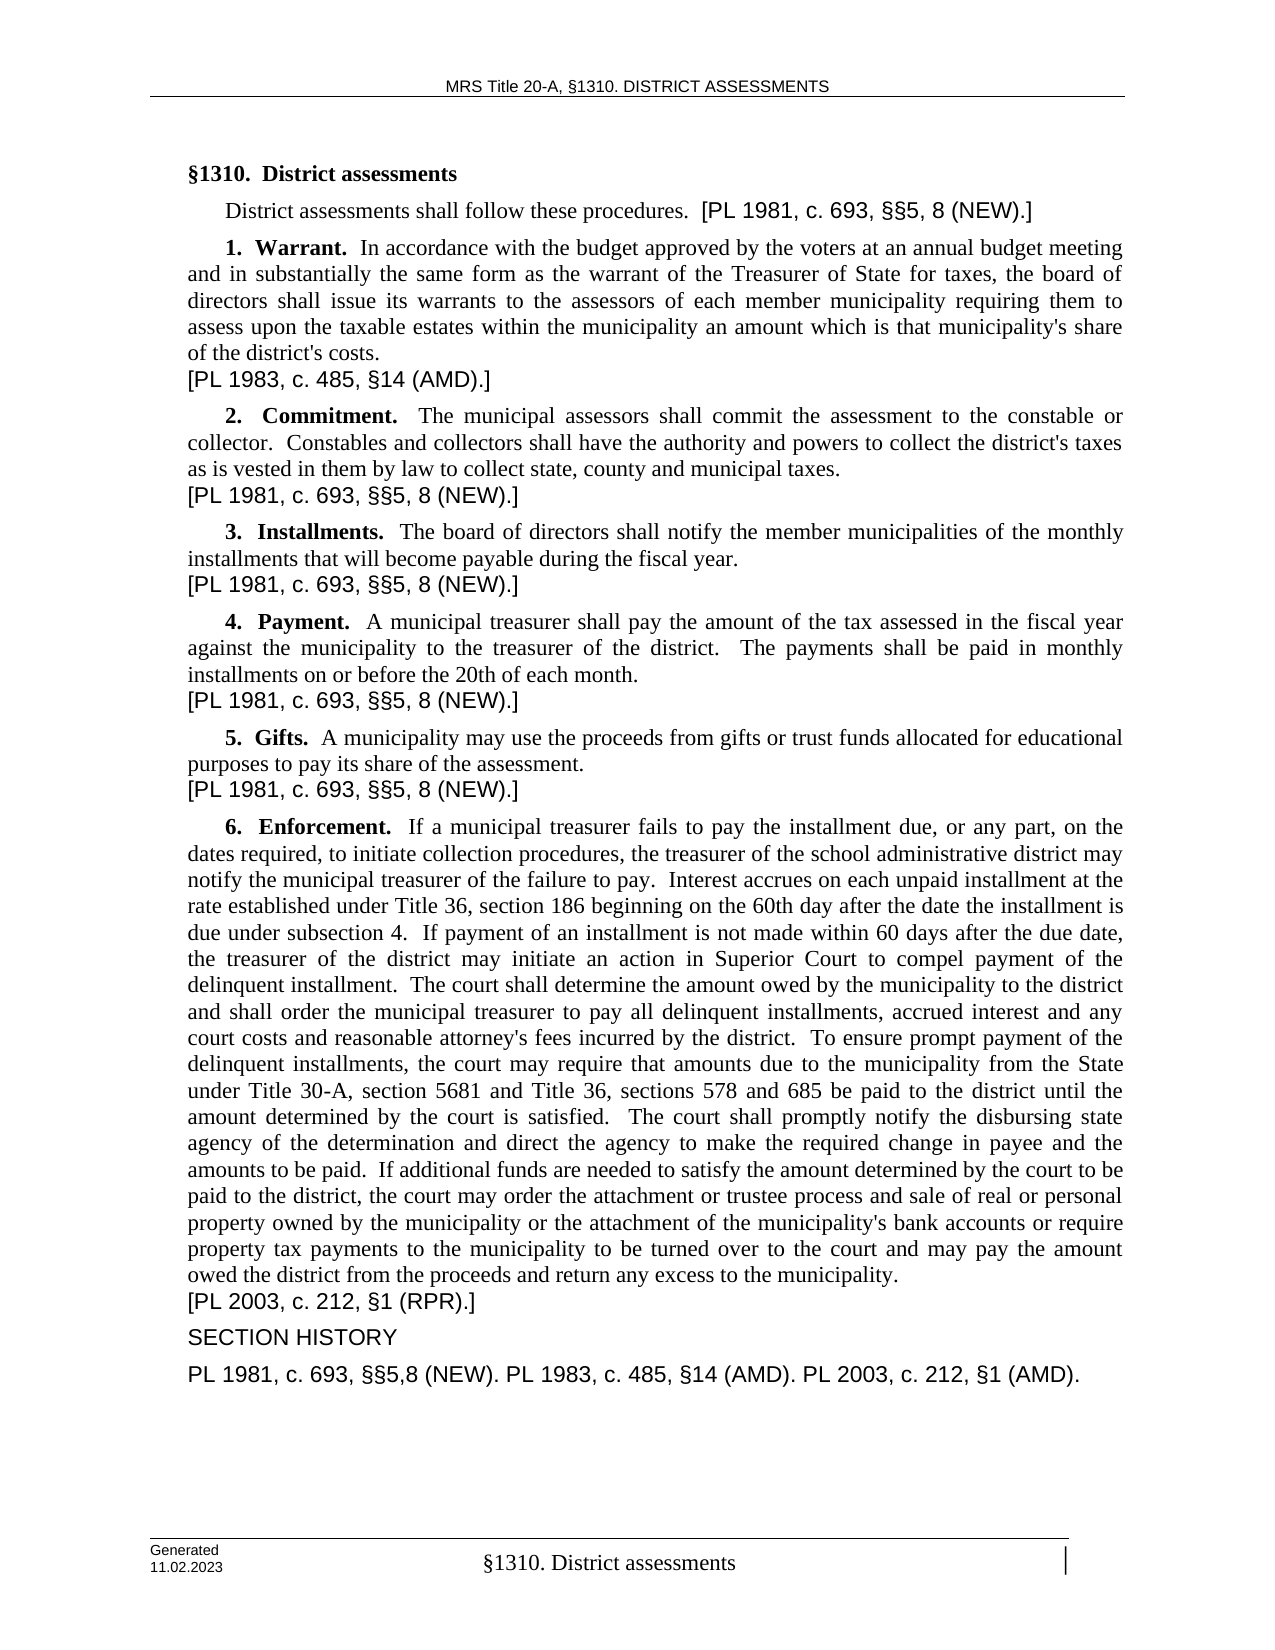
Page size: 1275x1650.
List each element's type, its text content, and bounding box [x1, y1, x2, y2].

text 3. Installments. The board of directors shall notify the member municipalities of the monthly installments that will become payable during the fiscal year. [187, 518, 1125, 571]
text [PL 1981, c. 693, §§5, 8 (NEW).] [187, 571, 1125, 597]
text [PL 1981, c. 693, §§5, 8 (NEW).] [187, 687, 1125, 713]
text District assessments shall follow these procedures. [PL 1981, c. 693, §§5, 8 (NEW).] [187, 197, 1125, 224]
text SECTION HISTORY [187, 1324, 1125, 1351]
text [PL 1981, c. 693, §§5, 8 (NEW).] [187, 776, 1125, 803]
text 4. Payment. A municipal treasurer shall pay the amount of the tax assessed in the fiscal year against the municipality to the treasurer of the district. The payments shall be paid in monthly installments on or before the 20th of each month. [187, 608, 1125, 687]
text 1. Warrant. In accordance with the budget approved by the voters at an annual budget meeting and in substantially the same form as the warrant of the Treasurer of State for taxes, the board of directors shall issue its warrants to the assessors of each member municipality requiring them to assess upon the taxable estates within the municipality an amount which is that municipality's share of the district's costs. [187, 234, 1125, 366]
text 6. Enforcement. If a municipal treasurer fails to pay the installment due, or any part, on the dates required, to initiate collection procedures, the treasurer of the school administrative district may notify the municipal treasurer of the failure to pay. Interest accrues on each unpaid installment at the rate established under Title 36, section 186 beginning on the 60th day after the date the installment is due under subsection 4. If payment of an installment is not made within 60 days after the due date, the treasurer of the district may initiate an action in Superior Court to compel payment of the delinquent installment. The court shall determine the amount owed by the municipality to the district and shall order the municipal treasurer to pay all delinquent installments, accrued interest and any court costs and reasonable attorney's fees incurred by the district. To ensure prompt payment of the delinquent installments, the court may require that amounts due to the municipality from the State under Title 30‑A, section 5681 and Title 36, sections 578 and 685 be paid to the district until the amount determined by the court is satisfied. The court shall promptly notify the disbursing state agency of the determination and direct the agency to make the required change in payee and the amounts to be paid. If additional funds are needed to satisfy the amount determined by the court to be paid to the district, the court may order the attachment or trustee process and sale of real or personal property owned by the municipality or the attachment of the municipality's bank accounts or require property tax payments to the municipality to be turned over to the court and may pay the amount owed the district from the proceeds and return any excess to the municipality. [187, 813, 1125, 1288]
text 5. Gifts. A municipality may use the proceeds from gifts or trust funds allocated for educational purposes to pay its share of the assessment. [187, 724, 1125, 776]
text [PL 2003, c. 212, §1 (RPR).] [187, 1288, 1125, 1314]
text §1310. District assessments [187, 160, 1125, 187]
text PL 1981, c. 693, §§5,8 (NEW). PL 1983, c. 485, §14 (AMD). PL 2003, c. 212, §1 (AMD). [187, 1361, 1125, 1387]
text 2. Commitment. The municipal assessors shall commit the assessment to the constable or collector. Constables and collectors shall have the authority and powers to collect the district's taxes as is vested in them by law to collect state, county and municipal taxes. [187, 403, 1125, 482]
text [PL 1983, c. 485, §14 (AMD).] [187, 366, 1125, 392]
text [PL 1981, c. 693, §§5, 8 (NEW).] [187, 482, 1125, 508]
